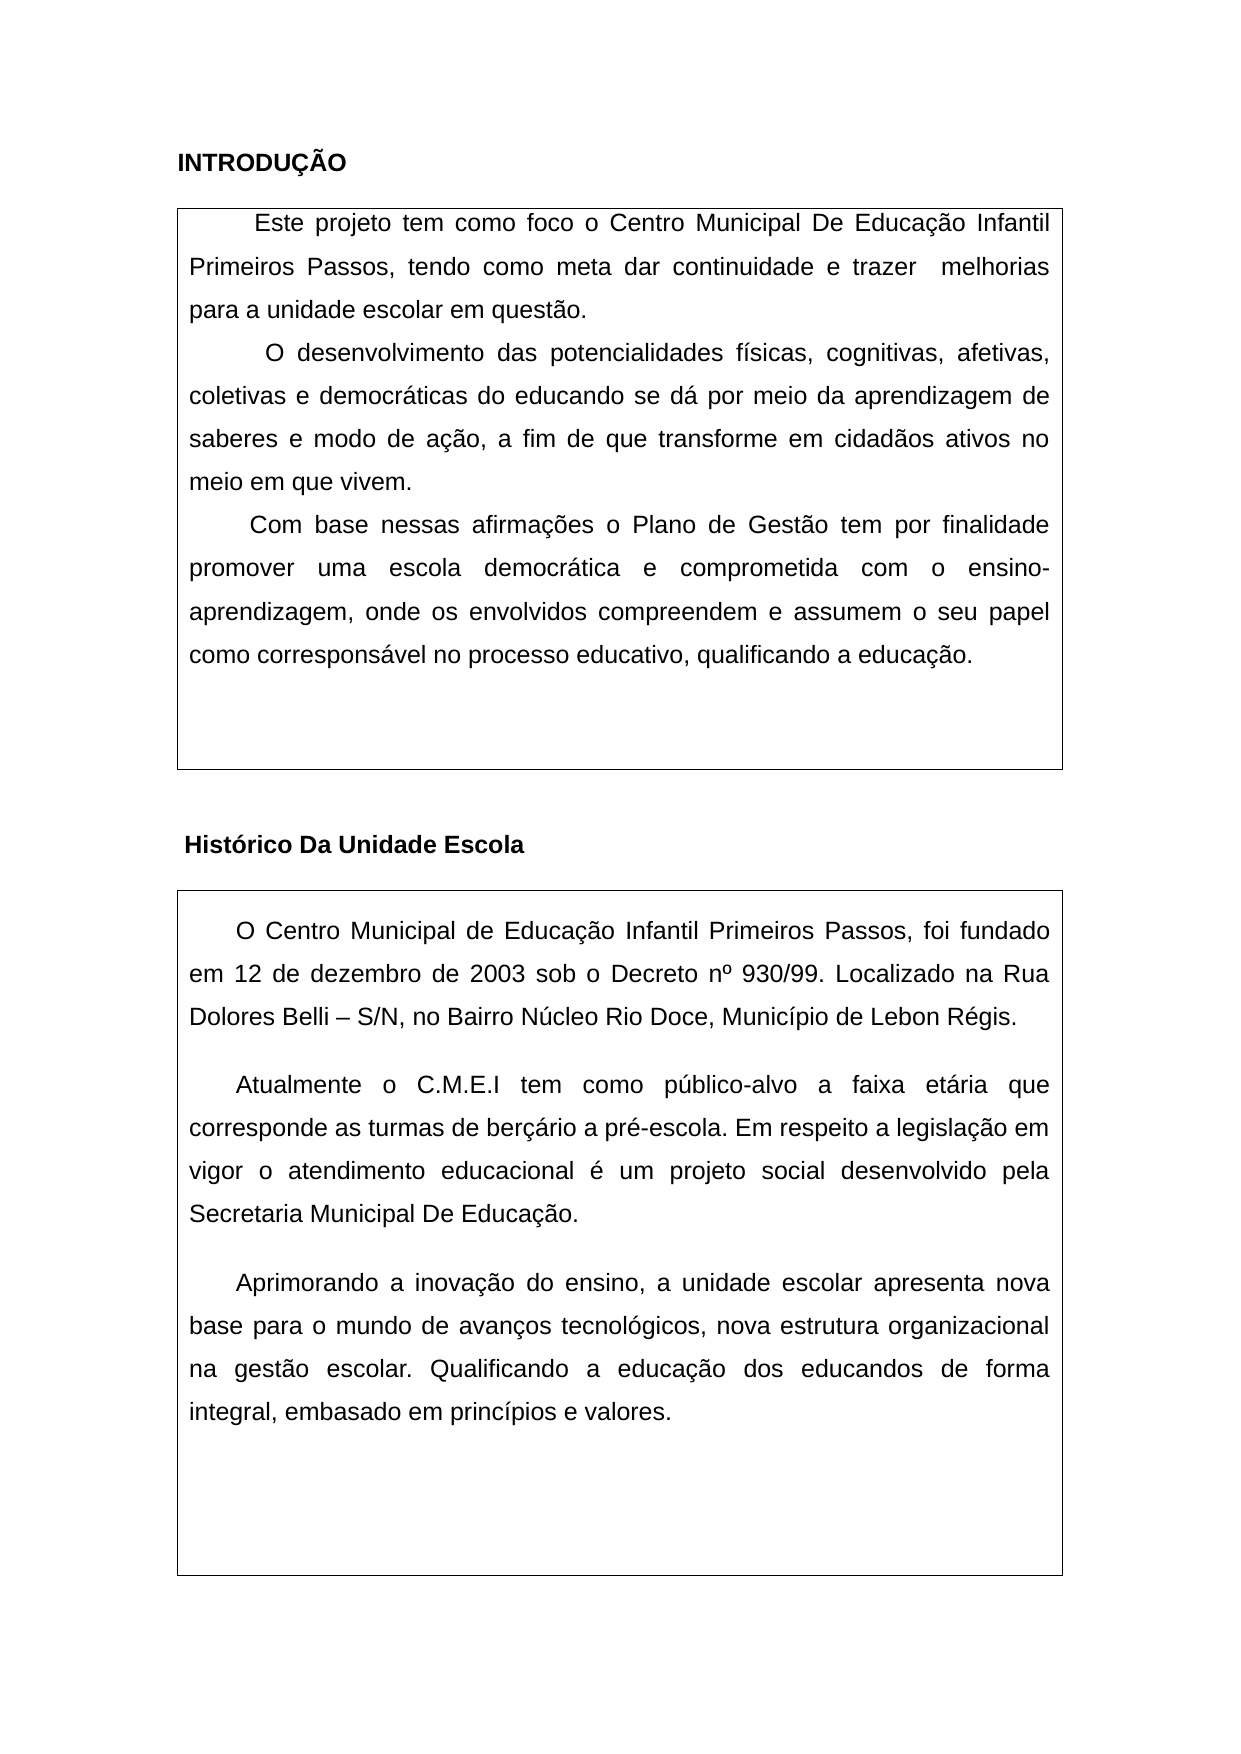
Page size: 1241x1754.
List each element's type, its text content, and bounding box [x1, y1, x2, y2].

table_header O Centro Municipal de Educação Infantil Primeiros Passos, foi fundado em 12 de dezembro de 2003 sob o Decreto nº 930/99. Localizado na Rua Dolores Belli – S/N, no Bairro Núcleo Rio Doce, Município de Lebon Régis. Atualmente o C.M.E.I tem como público-alvo a faixa etária que corresponde as turmas de berçário a pré-escola. Em respeito a legislação em vigor o atendimento educacional é um projeto social desenvolvido pela Secretaria Municipal De Educação. Aprimorando a inovação do ensino, a unidade escolar apresenta nova base para o mundo de avanços tecnológicos, nova estrutura organizacional na gestão escolar. Qualificando a educação dos educandos de forma integral, embasado em princípios e valores. [178, 891, 1062, 1575]
text INTRODUÇÃO [177, 148, 1063, 176]
table_header Este projeto tem como foco o Centro Municipal De Educação Infantil Primeiros Passos, tendo como meta dar continuidade e trazer melhorias para a unidade escolar em questão. O desenvolvimento das potencialidades físicas, cognitivas, afetivas, coletivas e democráticas do educando se dá por meio da aprendizagem de saberes e modo de ação, a fim de que transforme em cidadãos ativos no meio em que vivem. Com base nessas afirmações o Plano de Gestão tem por finalidade promover uma escola democrática e comprometida com o ensino-aprendizagem, onde os envolvidos compreendem e assumem o seu papel como corresponsável no processo educativo, qualificando a educação. [178, 209, 1062, 769]
text Histórico Da Unidade Escola [177, 830, 1063, 858]
